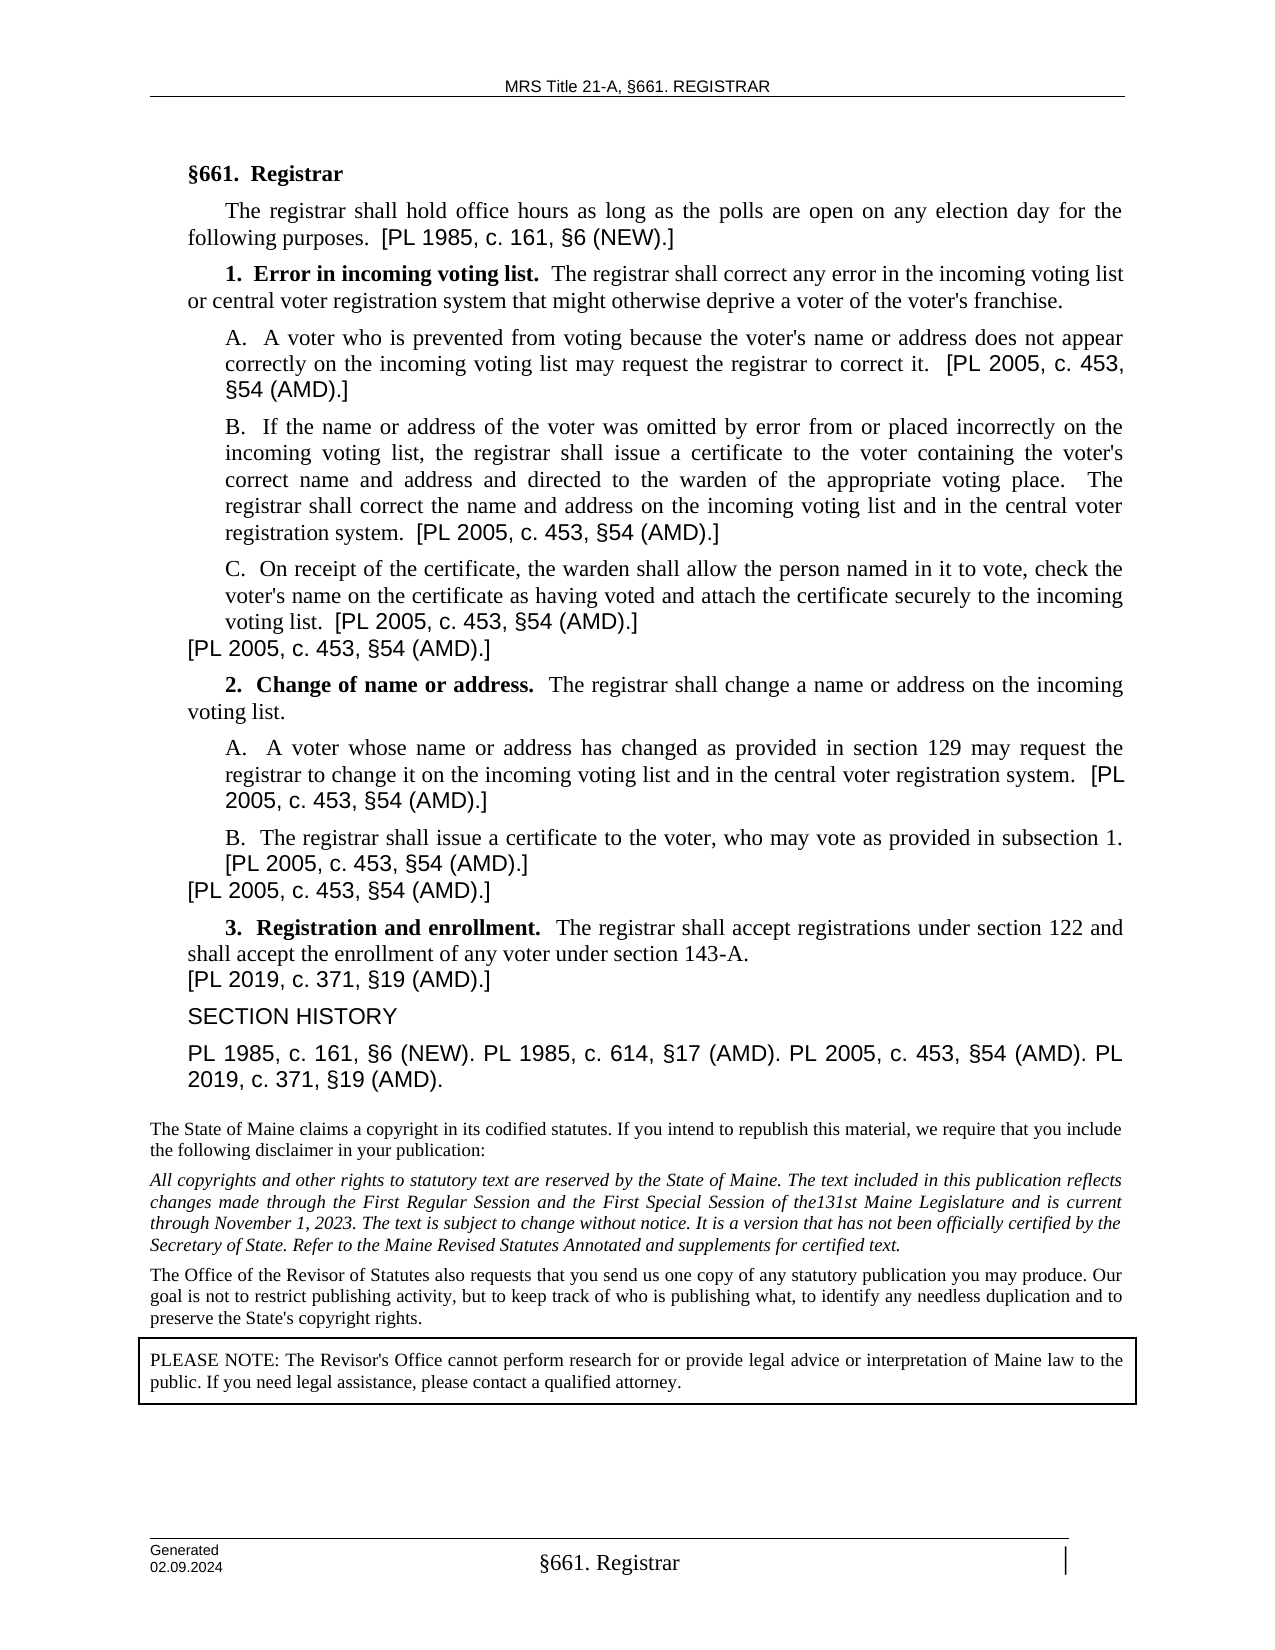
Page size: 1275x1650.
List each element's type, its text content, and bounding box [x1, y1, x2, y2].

text The Office of the Revisor of Statutes also requests that you send us one copy of any statutory publication you may produce. Our goal is not to restrict publishing activity, but to keep track of who is publishing what, to identify any needless duplication and to preserve the State's copyright rights. [150, 1263, 1125, 1328]
text A. A voter whose name or address has changed as provided in section 129 may request the registrar to change it on the incoming voting list and in the central voter registration system. [PL 2005, c. 453, §54 (AMD).] [225, 734, 1125, 814]
text 3. Registration and enrollment. The registrar shall accept registrations under section 122 and shall accept the enrollment of any voter under section 143‑A. [187, 913, 1125, 966]
text The registrar shall hold office hours as long as the polls are open on any election day for the following purposes. [PL 1985, c. 161, §6 (NEW).] [187, 197, 1125, 250]
text SECTION HISTORY [187, 1003, 1125, 1029]
text All copyrights and other rights to statutory text are reserved by the State of Maine. The text included in this publication reflects changes made through the First Regular Session and the First Special Session of the131st Maine Legislature and is current through November 1, 2023 . The text is subject to change without notice. It is a version that has not been officially certified by the Secretary of State. Refer to the Maine Revised Statutes Annotated and supplements for certified text. [150, 1169, 1125, 1255]
text 2. Change of name or address. The registrar shall change a name or address on the incoming voting list. [187, 671, 1125, 724]
text The State of Maine claims a copyright in its codified statutes. If you intend to republish this material, we require that you include the following disclaimer in your publication: [150, 1117, 1125, 1161]
text C. On receipt of the certificate, the warden shall allow the person named in it to vote, check the voter's name on the certificate as having voted and attach the certificate securely to the incoming voting list. [PL 2005, c. 453, §54 (AMD).] [225, 555, 1125, 634]
text [PL 2019, c. 371, §19 (AMD).] [187, 966, 1125, 993]
text A. A voter who is prevented from voting because the voter's name or address does not appear correctly on the incoming voting list may request the registrar to correct it. [PL 2005, c. 453, §54 (AMD).] [225, 323, 1125, 403]
text B. The registrar shall issue a certificate to the voter, who may vote as provided in subsection 1. [PL 2005, c. 453, §54 (AMD).] [225, 824, 1125, 877]
text 1. Error in incoming voting list. The registrar shall correct any error in the incoming voting list or central voter registration system that might otherwise deprive a voter of the voter's franchise. [187, 260, 1125, 313]
text PL 1985, c. 161, §6 (NEW). PL 1985, c. 614, §17 (AMD). PL 2005, c. 453, §54 (AMD). PL 2019, c. 371, §19 (AMD). [187, 1040, 1125, 1092]
text B. If the name or address of the voter was omitted by error from or placed incorrectly on the incoming voting list, the registrar shall issue a certificate to the voter containing the voter's correct name and address and directed to the warden of the appropriate voting place. The registrar shall correct the name and address on the incoming voting list and in the central voter registration system. [PL 2005, c. 453, §54 (AMD).] [225, 413, 1125, 545]
text PLEASE NOTE: The Revisor's Office cannot perform research for or provide legal advice or interpretation of Maine law to the public. If you need legal assistance, please contact a qualified attorney. [140, 1339, 1135, 1403]
text [PL 2005, c. 453, §54 (AMD).] [187, 634, 1125, 661]
text §661. Registrar [187, 160, 1125, 187]
text [PL 2005, c. 453, §54 (AMD).] [187, 877, 1125, 903]
